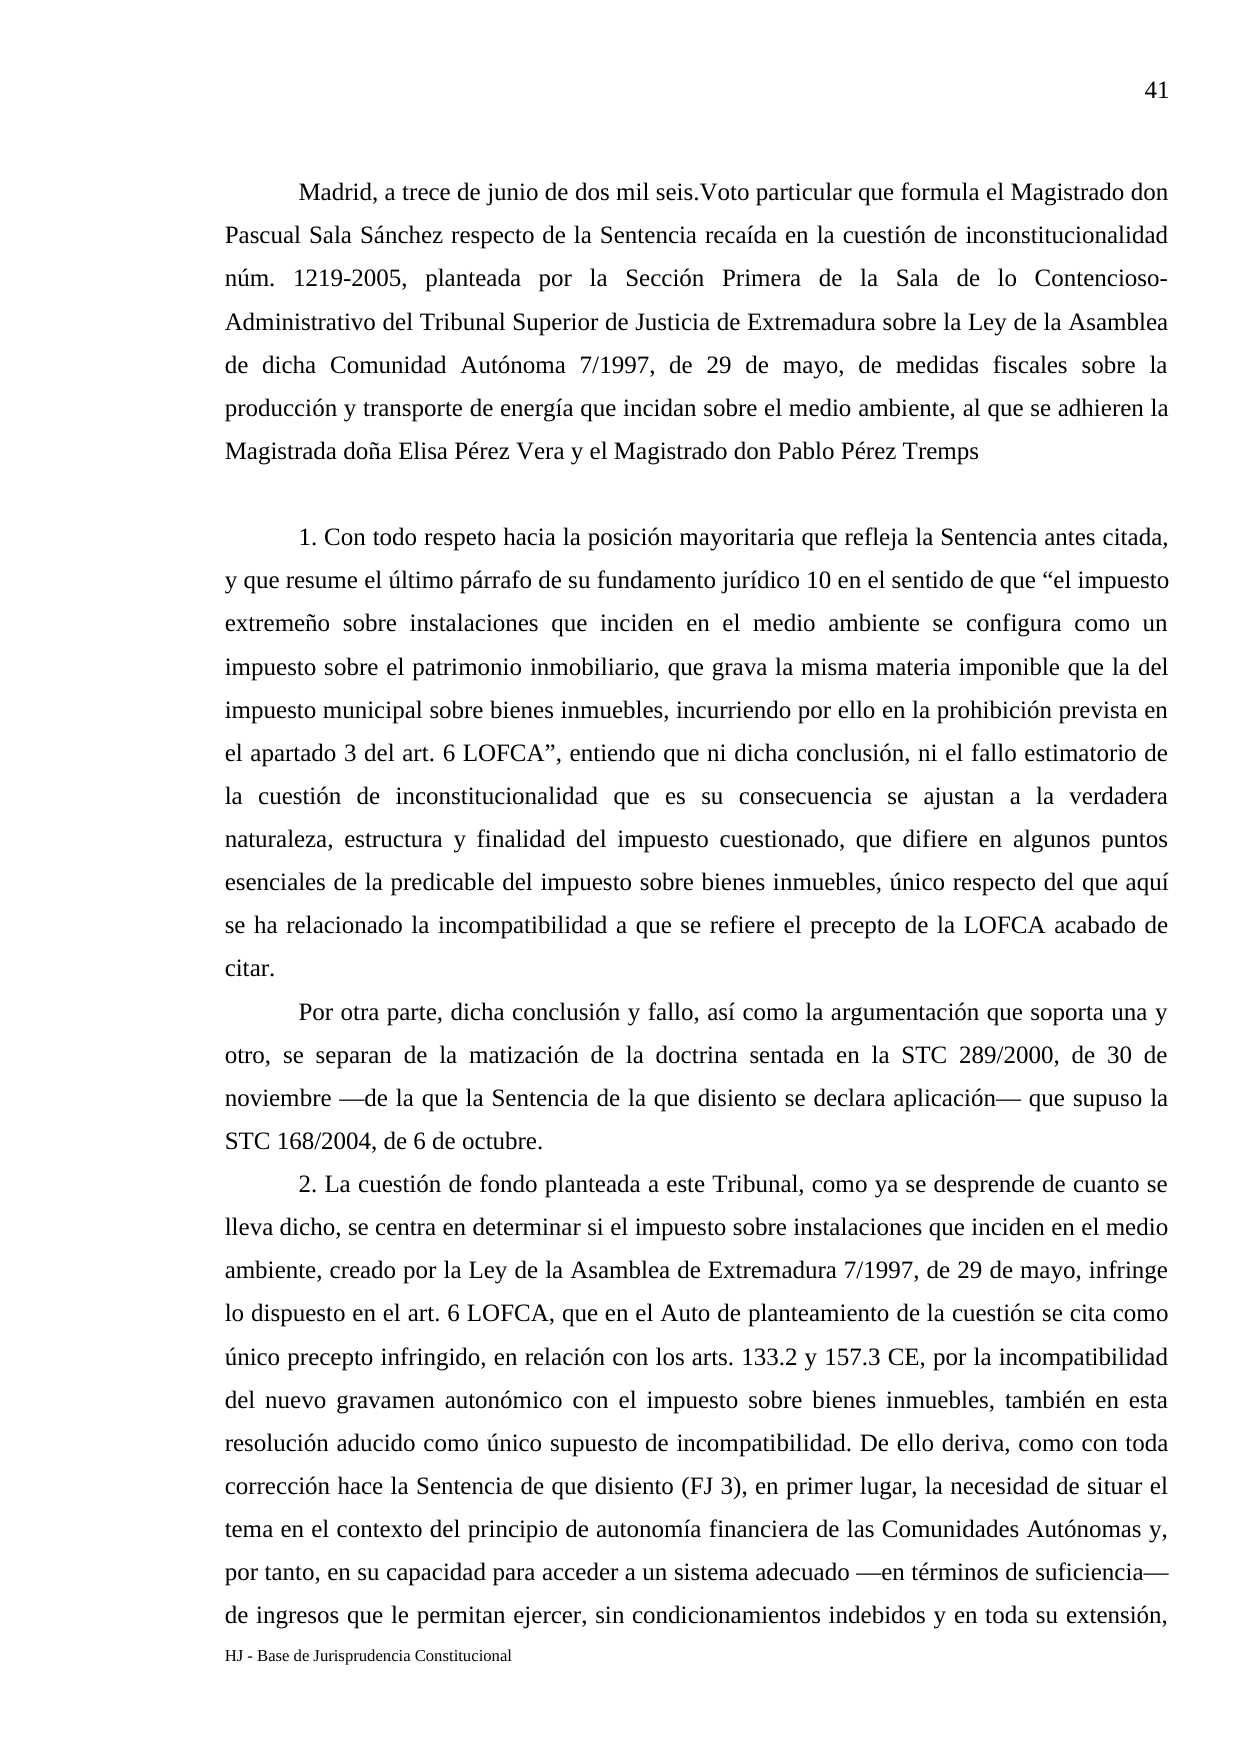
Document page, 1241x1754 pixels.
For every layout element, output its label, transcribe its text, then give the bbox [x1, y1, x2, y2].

text Madrid, a trece de junio de dos mil seis.Voto particular que formula el Magistrado don Pascual Sala Sánchez respecto de la Sentencia recaída en la cuestión de inconstitucionalidad núm. 1219-2005, planteada por la Sección Primera de la Sala de lo Contencioso-Administrativo del Tribunal Superior de Justicia de Extremadura sobre la Ley de la Asamblea de dicha Comunidad Autónoma 7/1997, de 29 de mayo, de medidas fiscales sobre la producción y transporte de energía que incidan sobre el medio ambiente, al que se adhieren la Magistrada doña Elisa Pérez Vera y el Magistrado don Pablo Pérez Tremps [224, 177, 1169, 465]
text Por otra parte, dicha conclusión y fallo, así como la argumentación que soporta una y otro, se separan de la matización de la doctrina sentada en la STC 289/2000, de 30 de noviembre —de la que la Sentencia de la que disiento se declara aplicación— que supuso la STC 168/2004, de 6 de octubre. [224, 997, 1169, 1155]
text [224, 1169, 1169, 1629]
text 1. Con todo respeto hacia la posición mayoritaria que refleja la Sentencia antes citada, y que resume el último párrafo de su fundamento jurídico 10 en el sentido de que “el impuesto extremeño sobre instalaciones que inciden en el medio ambiente se configura como un impuesto sobre el patrimonio inmobiliario, que grava la misma materia imponible que la del impuesto municipal sobre bienes inmuebles, incurriendo por ello en la prohibición prevista en el apartado 3 del art. 6 LOFCA”, entiendo que ni dicha conclusión, ni el fallo estimatorio de la cuestión de inconstitucionalidad que es su consecuencia se ajustan a la verdadera naturaleza, estructura y finalidad del impuesto cuestionado, que difiere en algunos puntos esenciales de la predicable del impuesto sobre bienes inmuebles, único respecto del que aquí se ha relacionado la incompatibilidad a que se refiere el precepto de la LOFCA acabado de citar. [224, 522, 1169, 982]
